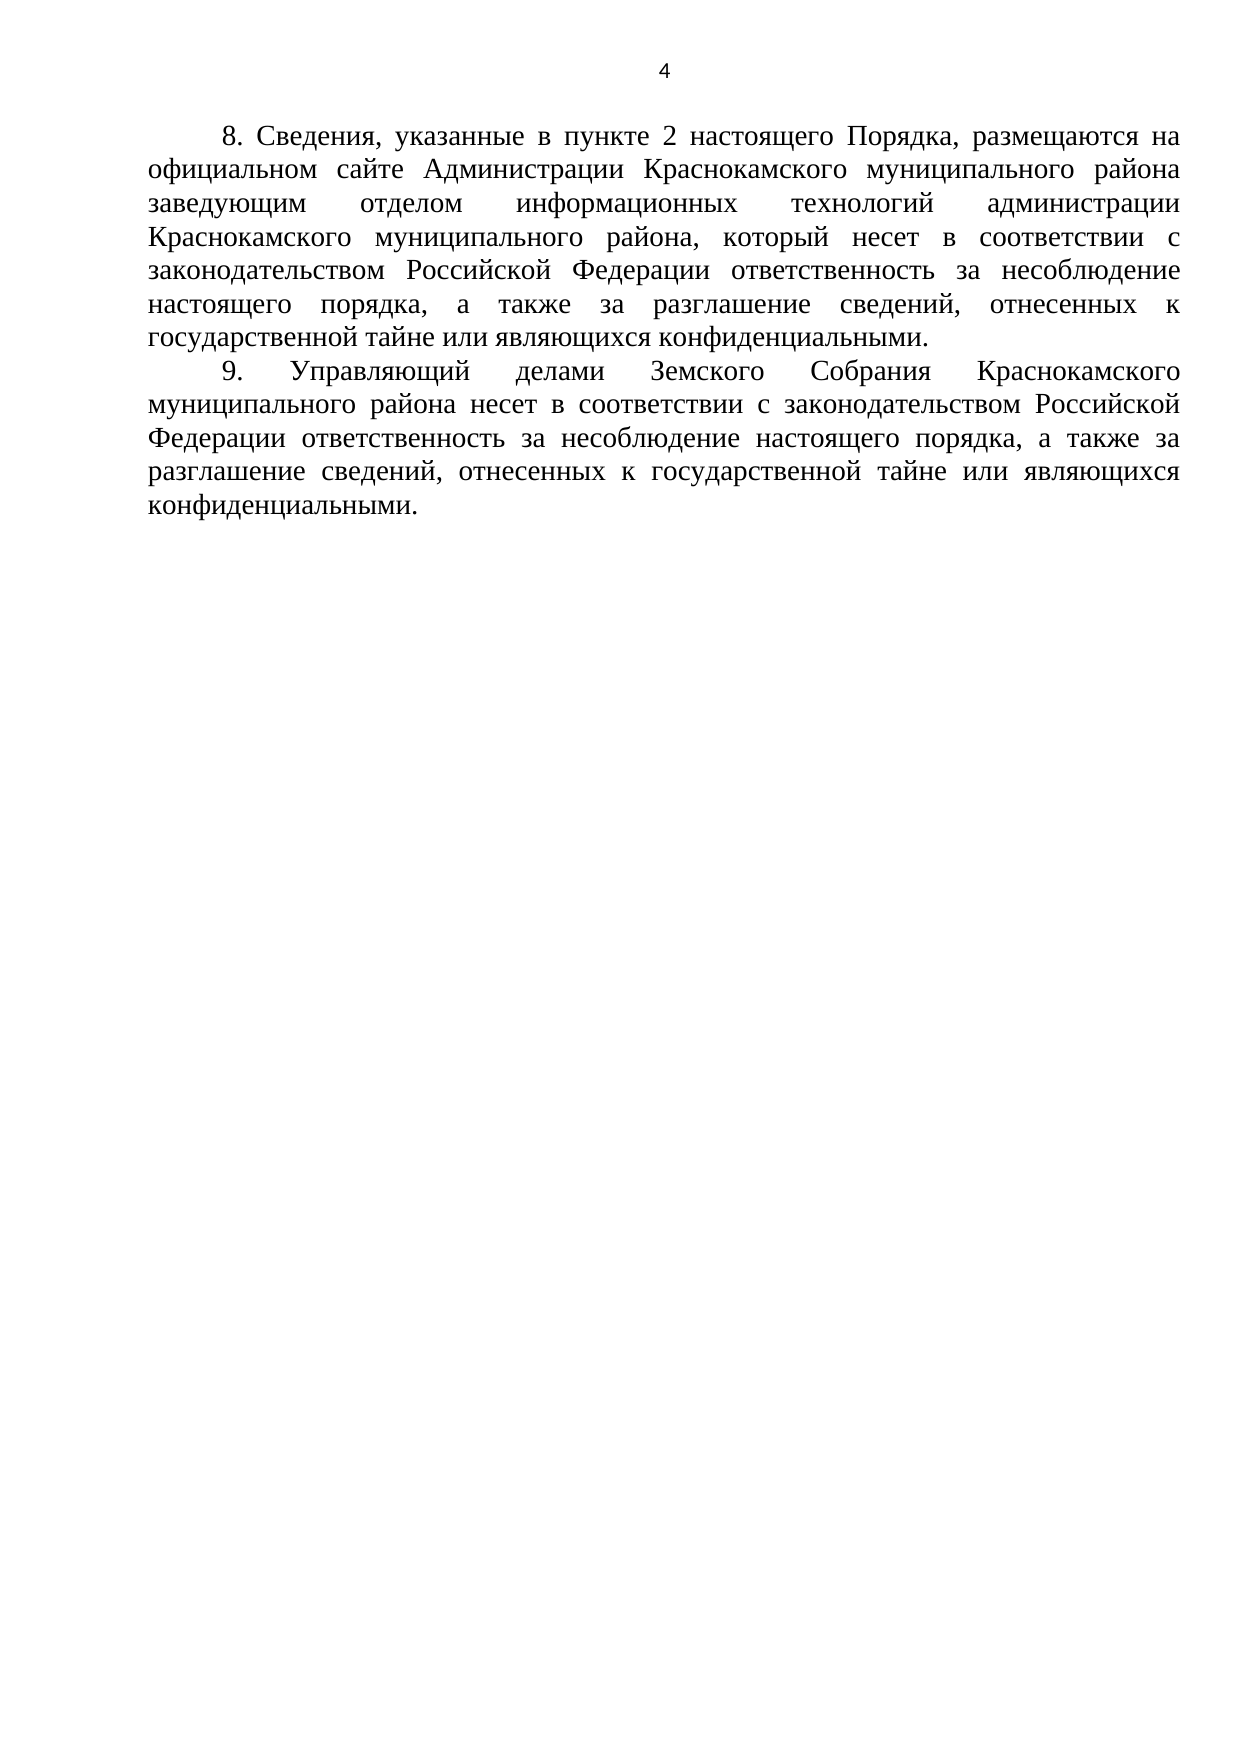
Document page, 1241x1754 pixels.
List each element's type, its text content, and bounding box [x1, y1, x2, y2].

text 9. Управляющий делами Земского Собрания Краснокамского муниципального района несет в соответствии с законодательством Российской Федерации ответственность за несоблюдение настоящего порядка, а также за разглашение сведений, отнесенных к государственной тайне или являющихся конфиденциальными. [148, 353, 1181, 521]
text 8. Сведения, указанные в пункте 2 настоящего Порядка, размещаются на официальном сайте Администрации Краснокамского муниципального района заведующим отделом информационных технологий администрации Краснокамского муниципального района, который несет в соответствии с законодательством Российской Федерации ответственность за несоблюдение настоящего порядка, а также за разглашение сведений, отнесенных к государственной тайне или являющихся конфиденциальными. [148, 118, 1181, 353]
